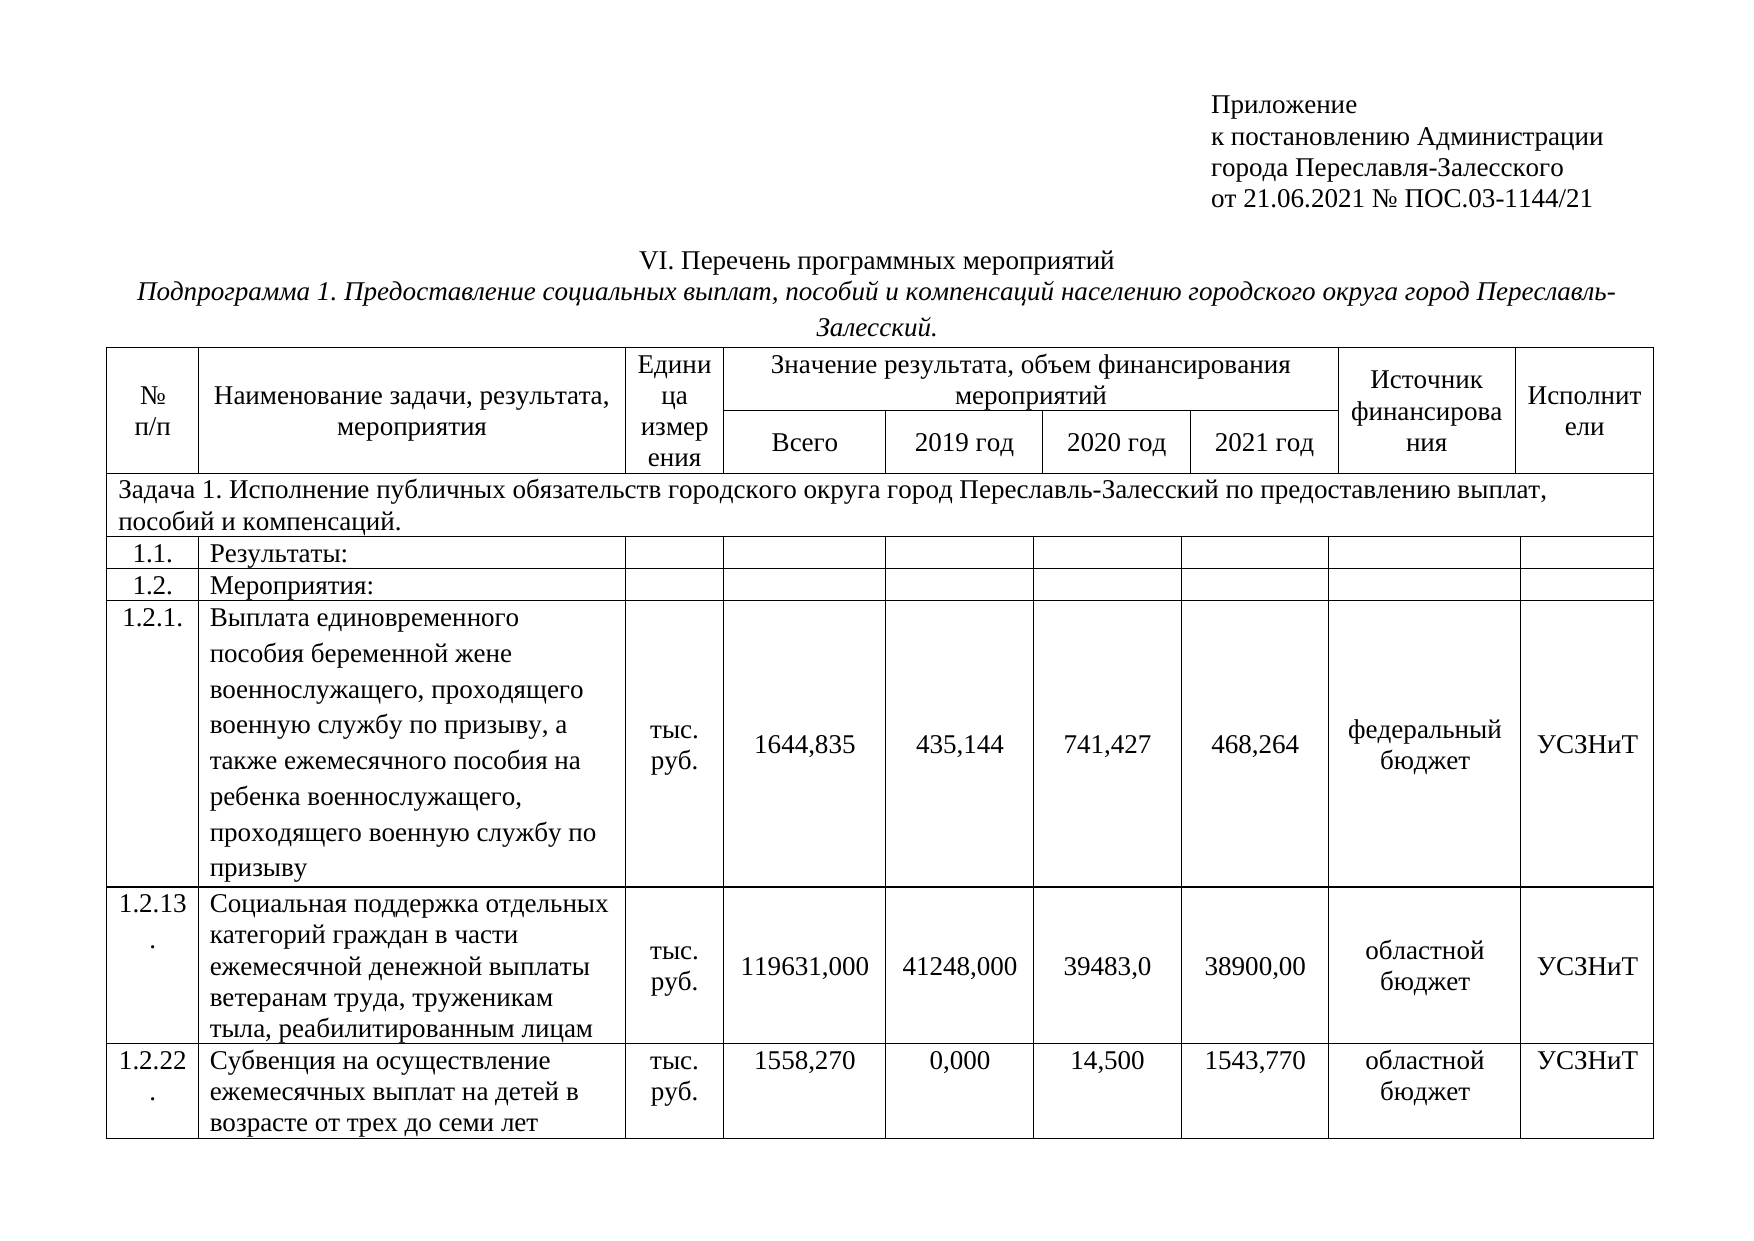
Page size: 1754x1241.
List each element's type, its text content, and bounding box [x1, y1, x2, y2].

table_cell 1.2.1. [107, 601, 198, 886]
table_header Единица измерения [626, 348, 723, 473]
table_cell Социальная поддержка отдельных категорий граждан в части ежемесячной денежной выплаты ветеранам труда, труженикам тыла, реабилитированным лицам [199, 888, 625, 1043]
table_header Значение результата, объем финансирования мероприятий [724, 348, 1338, 410]
table_cell тыс. руб. [626, 601, 723, 886]
table_cell [886, 537, 1033, 568]
table_cell 1644,835 [724, 601, 885, 886]
table_cell [886, 569, 1033, 600]
text города Переславля-Залесского [1211, 151, 1636, 182]
table_header Исполнители [1516, 348, 1653, 473]
table_cell 741,427 [1034, 601, 1181, 886]
table_cell [1182, 569, 1328, 600]
table_cell 1.2.13. [107, 888, 198, 1043]
table_cell [1034, 569, 1181, 600]
table_cell 39483,0 [1034, 888, 1181, 1043]
table_cell 1.2. [107, 569, 198, 600]
table_cell 1543,770 [1182, 1044, 1328, 1138]
table_cell областной бюджет [1329, 888, 1520, 1043]
table_cell областной бюджет [1329, 1044, 1520, 1138]
table_cell [1034, 537, 1181, 568]
table_cell федеральный бюджет [1329, 601, 1520, 886]
text к постановлению Администрации [1211, 120, 1636, 151]
text Приложение [1211, 89, 1636, 120]
table_cell Мероприятия: [199, 569, 625, 600]
table_cell 468,264 [1182, 601, 1328, 886]
table_cell [1329, 569, 1520, 600]
table_cell [1521, 569, 1653, 600]
table_cell УСЗНиТ [1521, 888, 1653, 1043]
text от 21.06.2021 № ПОС.03-1144/21 [1211, 182, 1636, 213]
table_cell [199, 1044, 625, 1138]
text Подпрограмма 1. Предоставление социальных выплат, пособий и компенсаций населению городского округа город Переславль-Залесский. [118, 276, 1636, 342]
table_header Источник финансирования [1339, 348, 1515, 473]
table_header Наименование задачи, результата, мероприятия [199, 348, 625, 473]
table_cell 0,000 [886, 1044, 1033, 1138]
table_cell [1329, 537, 1520, 568]
table_cell [626, 569, 723, 600]
table_cell Выплата единовременного пособия беременной жене военнослужащего, проходящего военную службу по призыву, а также ежемесячного пособия на ребенка военнослужащего, проходящего военную службу по призыву [199, 601, 625, 886]
table_cell [724, 569, 885, 600]
table_header № п/п [107, 348, 198, 473]
table_cell 1558,270 [724, 1044, 885, 1138]
table_cell УСЗНиТ [1521, 601, 1653, 886]
table_cell 1.2.22. [107, 1044, 198, 1138]
table_cell 119631,000 [724, 888, 885, 1043]
table_cell Результаты: [199, 537, 625, 568]
table_cell тыс. руб. [626, 888, 723, 1043]
table_cell [1521, 537, 1653, 568]
text VI. Перечень программных мероприятий [118, 244, 1636, 276]
table_cell [1182, 537, 1328, 568]
table_cell 41248,000 [886, 888, 1033, 1043]
table_cell 1.1. [107, 537, 198, 568]
table_cell Всего [724, 411, 885, 473]
table_cell 38900,00 [1182, 888, 1328, 1043]
table_cell 2020 год [1043, 411, 1190, 473]
table_cell Задача 1. Исполнение публичных обязательств городского округа город Переславль-Залесский по предоставлению выплат, пособий и компенсаций. [107, 474, 1653, 536]
table_cell УСЗНиТ [1521, 1044, 1653, 1138]
table_cell 2019 год [886, 411, 1042, 473]
table_cell 14,500 [1034, 1044, 1181, 1138]
table_cell тыс. руб. [626, 1044, 723, 1138]
table_cell [724, 537, 885, 568]
table_cell [626, 537, 723, 568]
table_cell 2021 год [1191, 411, 1338, 473]
table_cell 435,144 [886, 601, 1033, 886]
